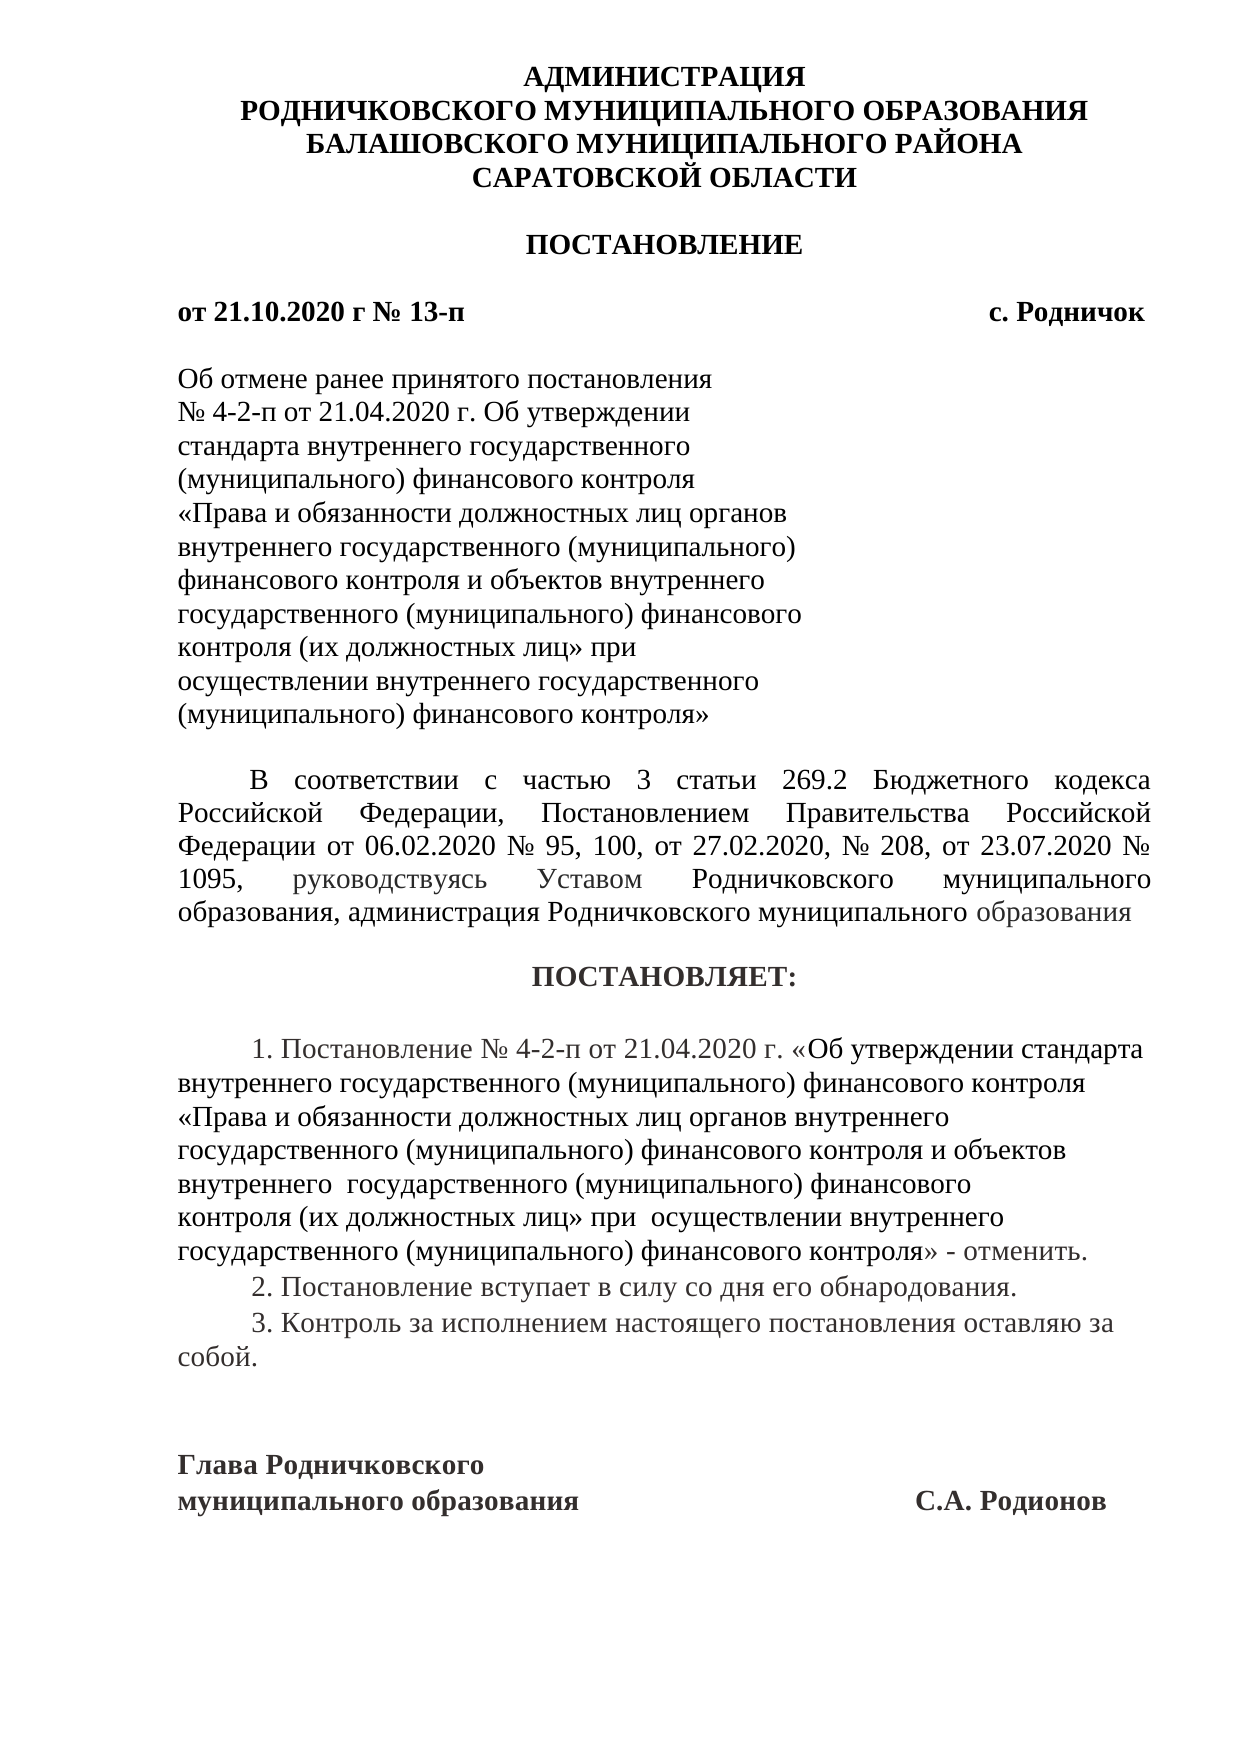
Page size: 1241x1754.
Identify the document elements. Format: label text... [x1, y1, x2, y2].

text РОДНИЧКОВСКОГО МУНИЦИПАЛЬНОГО ОБРАЗОВАНИЯ [177, 93, 1152, 126]
text муниципального образования С.А. Родионов [177, 1483, 1152, 1517]
text САРАТОВСКОЙ ОБЛАСТИ ПОСТАНОВЛЕНИЕ [177, 160, 1152, 260]
text контроля (их должностных лиц» при [177, 629, 1152, 663]
text (муниципального) финансового контроля [177, 462, 1152, 495]
text (муниципального) финансового контроля» [177, 696, 1152, 730]
text государственного (муниципального) финансового [177, 596, 1152, 629]
text стандарта внутреннего государственного [177, 428, 1152, 462]
text ПОСТАНОВЛЯЕТ: [177, 959, 1152, 993]
text БАЛАШОВСКОГО МУНИЦИПАЛЬНОГО РАЙОНА [177, 126, 1152, 160]
text Об отмене ранее принятого постановления [177, 361, 1152, 394]
text финансового контроля и объектов внутреннего [177, 562, 1152, 596]
text «Права и обязанности должностных лиц органов [177, 495, 1152, 529]
text В соответствии с частью 3 статьи 269.2 Бюджетного кодекса Российской Федерации, Постановлением Правительства Российской Федерации от 06.02.2020 № 95, 100, от 27.02.2020, № 208, от 23.07.2020 № 1095, руководствуясь Уставом Родничковского муниципального образования, администрация Родничковского муниципального образования [178, 763, 1152, 928]
text осуществлении внутреннего государственного [177, 663, 1152, 696]
text 2. Постановление вступает в силу со дня его обнародования. [177, 1269, 1152, 1303]
text № 4-2-п от 21.04.2020 г. Об утверждении [177, 394, 1152, 428]
text 1. Постановление № 4-2-п от 21.04.2020 г. «Об утверждении стандарта внутреннего государственного (муниципального) финансового контроля [177, 1032, 1152, 1099]
text контроля (их должностных лиц» при осуществлении внутреннего государственного (муниципального) финансового контроля» - отменить. [177, 1199, 1152, 1266]
text «Права и обязанности должностных лиц органов внутреннего государственного (муниципального) финансового контроля и объектов внутреннего государственного (муниципального) финансового [177, 1099, 1152, 1199]
text АДМИНИСТРАЦИЯ [177, 59, 1152, 93]
text от 21.10.2020 г № 13-п с. Родничок [177, 294, 1152, 327]
text Глава Родничковского [177, 1447, 1152, 1481]
text внутреннего государственного (муниципального) [177, 529, 1152, 562]
text 3. Контроль за исполнением настоящего постановления оставляю за собой. [177, 1305, 1152, 1372]
